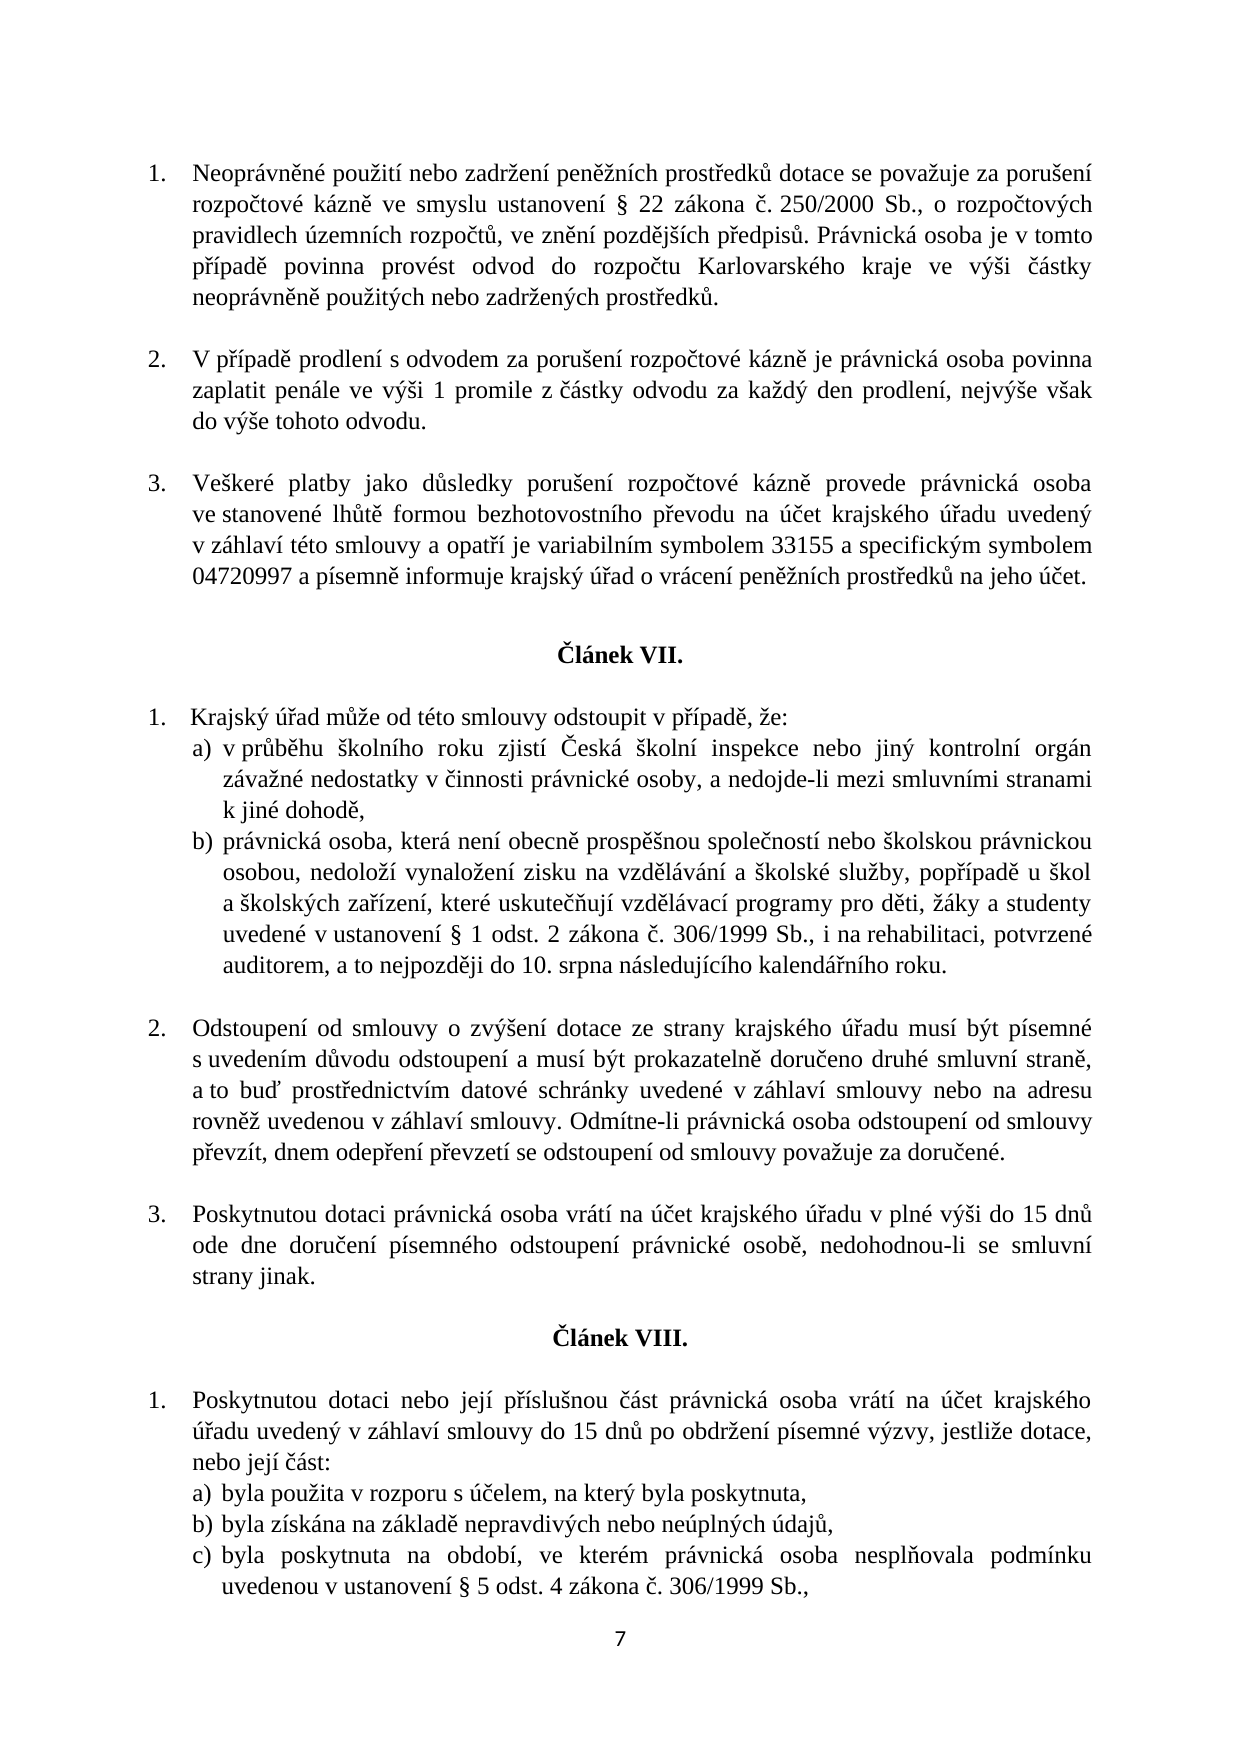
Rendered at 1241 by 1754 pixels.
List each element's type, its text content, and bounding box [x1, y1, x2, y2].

text 1. Neoprávněné použití nebo zadržení peněžních prostředků dotace se považuje za porušení rozpočtové kázně ve smyslu ustanovení § 22 zákona č. 250/2000 Sb., o rozpočtových pravidlech územních rozpočtů, ve znění pozdějších předpisů. Právnická osoba je v tomto případě povinna provést odvod do rozpočtu Karlovarského kraje ve výši částky neoprávněně použitých nebo zadržených prostředků. [148, 158, 1093, 311]
list byla použita v rozporu s účelem, na který byla poskytnuta, [192, 1478, 1093, 1507]
text Článek VII. [148, 640, 1093, 669]
list v průběhu školního roku zjistí Česká školní inspekce nebo jiný kontrolní orgán závažné nedostatky v činnosti právnické osoby, a nedojde-li mezi smluvními stranami k jiné dohodě, [192, 733, 1093, 824]
list Krajský úřad může od této smlouvy odstoupit v případě, že: [148, 702, 1093, 731]
list Poskytnutou dotaci právnická osoba vrátí na účet krajského úřadu v plné výši do 15 dnů ode dne doručení písemného odstoupení právnické osobě, nedohodnou-li se smluvní strany jinak. [148, 1199, 1093, 1290]
list právnická osoba, která není obecně prospěšnou společností nebo školskou právnickou osobou, nedoloží vynaložení zisku na vzdělávání a školské služby, popřípadě u škol a školských zařízení, které uskutečňují vzdělávací programy pro děti, žáky a studenty uvedené v ustanovení § 1 odst. 2 zákona č. 306/1999 Sb., i na rehabilitaci, potvrzené auditorem, a to nejpozději do 10. srpna následujícího kalendářního roku. [192, 826, 1093, 979]
list byla poskytnuta na období, ve kterém právnická osoba nesplňovala podmínku uvedenou v ustanovení § 5 odst. 4 zákona č. 306/1999 Sb., [192, 1540, 1093, 1600]
text 2. V případě prodlení s odvodem za porušení rozpočtové kázně je právnická osoba povinna zaplatit penále ve výši 1 promile z částky odvodu za každý den prodlení, nejvýše však do výše tohoto odvodu. [148, 344, 1093, 435]
text Článek VIII. [148, 1323, 1093, 1352]
list Poskytnutou dotaci nebo její příslušnou část právnická osoba vrátí na účet krajského úřadu uvedený v záhlaví smlouvy do 15 dnů po obdržení písemné výzvy, jestliže dotace, nebo její část: [148, 1385, 1093, 1476]
list Odstoupení od smlouvy o zvýšení dotace ze strany krajského úřadu musí být písemné s uvedením důvodu odstoupení a musí být prokazatelně doručeno druhé smluvní straně, a to buď prostřednictvím datové schránky uvedené v záhlaví smlouvy nebo na adresu rovněž uvedenou v záhlaví smlouvy. Odmítne-li právnická osoba odstoupení od smlouvy převzít, dnem odepření převzetí se odstoupení od smlouvy považuje za doručené. [148, 1013, 1093, 1166]
text 3. Veškeré platby jako důsledky porušení rozpočtové kázně provede právnická osoba ve stanovené lhůtě formou bezhotovostního převodu na účet krajského úřadu uvedený v záhlaví této smlouvy a opatří je variabilním symbolem 33155 a specifickým symbolem 04720997 a písemně informuje krajský úřad o vrácení peněžních prostředků na jeho účet. [148, 468, 1093, 590]
list byla získána na základě nepravdivých nebo neúplných údajů, [192, 1509, 1093, 1538]
